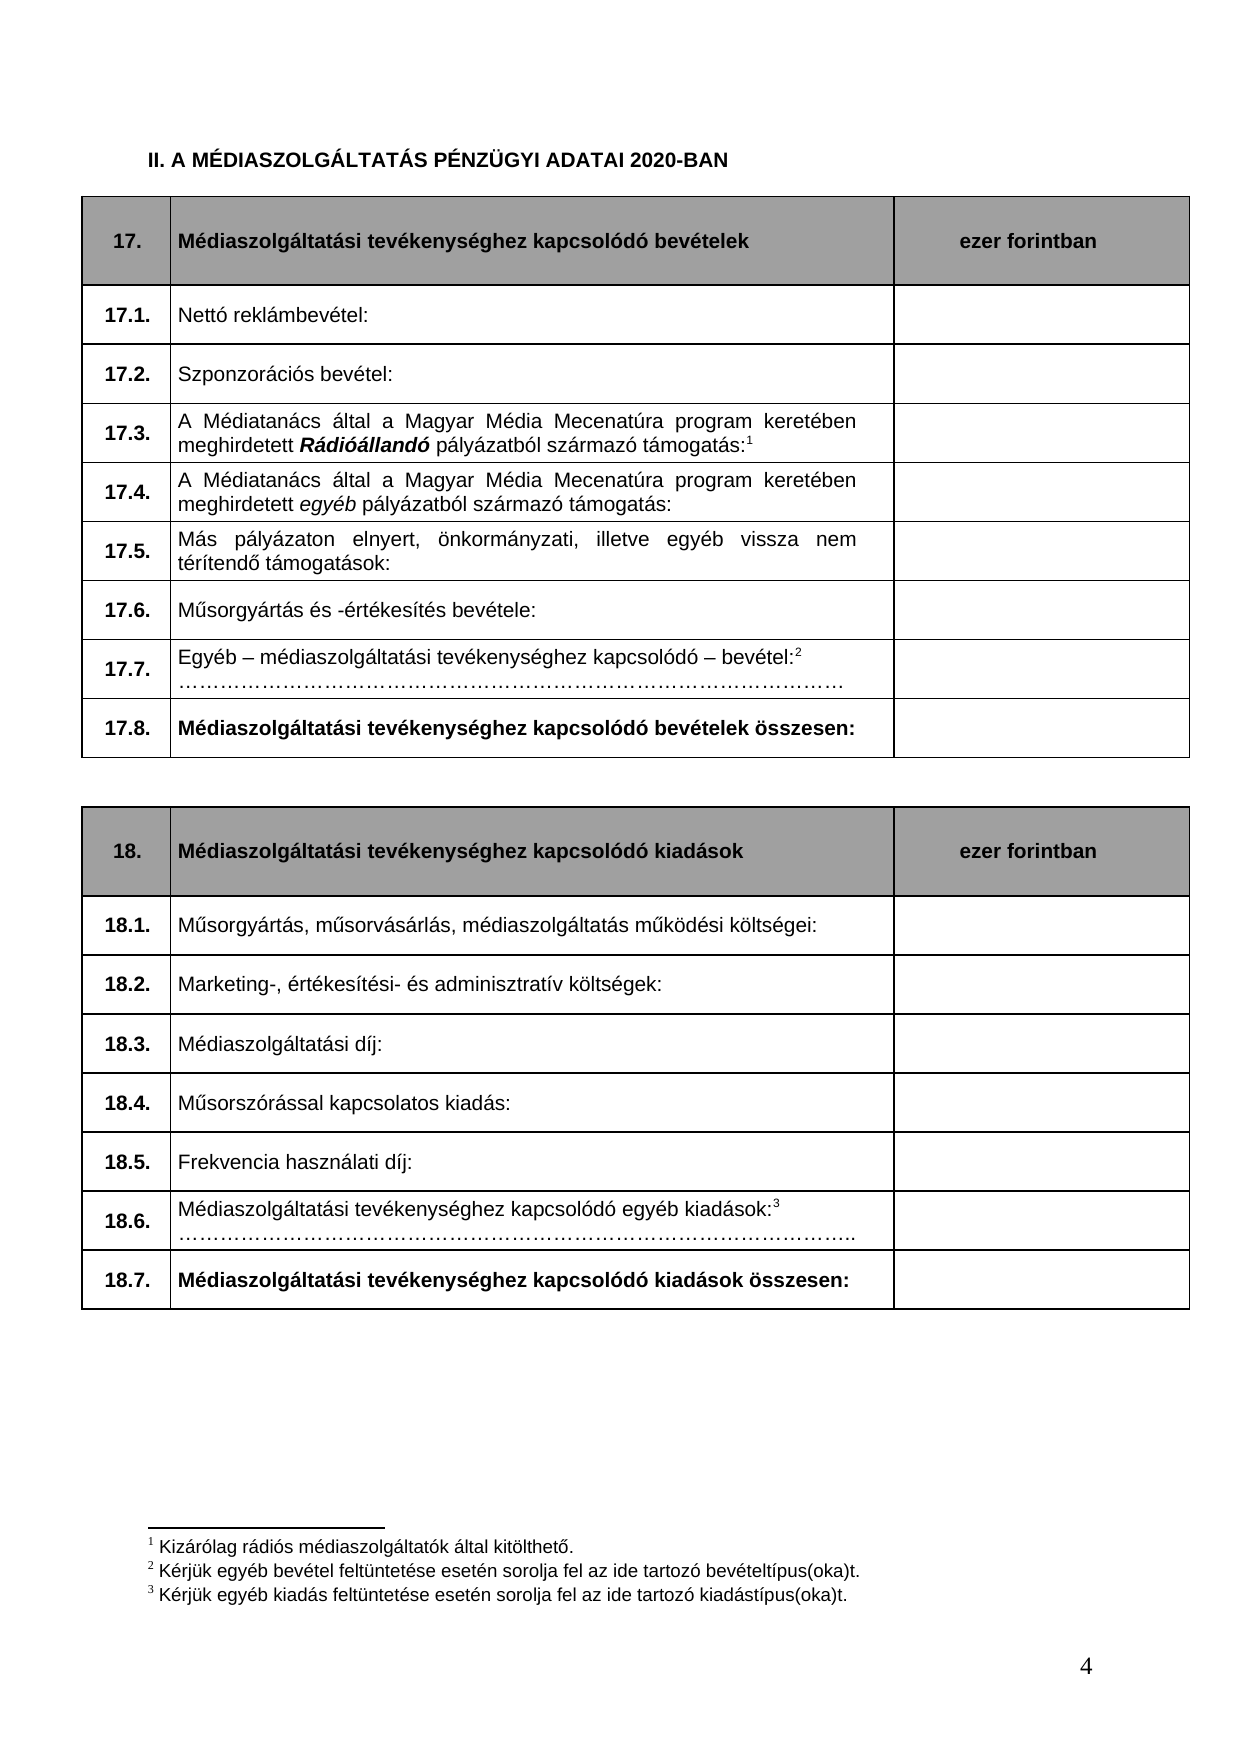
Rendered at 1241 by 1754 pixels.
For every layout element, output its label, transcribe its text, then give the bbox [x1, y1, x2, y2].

table_cell Műsorszórással kapcsolatos kiadás: [171, 1074, 893, 1131]
table_header Médiaszolgáltatási tevékenységhez kapcsolódó kiadások [171, 808, 893, 895]
table_header ezer forintban [895, 197, 1189, 284]
table_header 17. [83, 197, 170, 284]
table_cell [895, 640, 1189, 698]
table_cell [895, 286, 1189, 343]
table_cell Szponzorációs bevétel: [171, 345, 893, 402]
table_header 18. [83, 808, 170, 895]
table_cell Nettó reklámbevétel: [171, 286, 893, 343]
table_cell 18.4. [83, 1074, 170, 1131]
table_cell 17.5. [83, 522, 170, 579]
table_header Médiaszolgáltatási tevékenységhez kapcsolódó bevételek [171, 197, 893, 284]
table_cell [895, 956, 1189, 1013]
table_cell [895, 1015, 1189, 1072]
table_cell 18.2. [83, 956, 170, 1013]
table_cell [895, 404, 1189, 461]
text II. A MÉDIASZOLGÁLTATÁS PÉNZÜGYI ADATAI 2020-BAN [148, 148, 1063, 172]
table_cell [895, 1133, 1189, 1190]
table_cell 17.7. [83, 640, 170, 698]
table_cell Egyéb – médiaszolgáltatási tevékenységhez kapcsolódó – bevétel: …………………………………………………………………………………… [171, 640, 893, 698]
table_cell [895, 463, 1189, 521]
table_cell [895, 1251, 1189, 1308]
table_cell Médiaszolgáltatási tevékenységhez kapcsolódó bevételek összesen: [171, 699, 893, 757]
table_cell 17.2. [83, 345, 170, 402]
table_cell 17.4. [83, 463, 170, 521]
table_cell Más pályázaton elnyert, önkormányzati, illetve egyéb vissza nem térítendő támogatások: [171, 522, 893, 579]
table_cell 17.8. [83, 699, 170, 757]
table_cell 18.6. [83, 1192, 170, 1249]
table_cell Műsorgyártás és -értékesítés bevétele: [171, 581, 893, 639]
table_cell 17.3. [83, 404, 170, 461]
table_cell [895, 345, 1189, 402]
table_cell A Médiatanács által a Magyar Média Mecenatúra program keretében meghirdetett Rádióállandó pályázatból származó támogatás: [171, 404, 893, 461]
table_cell Frekvencia használati díj: [171, 1133, 893, 1190]
table_header ezer forintban [895, 808, 1189, 895]
table_cell [895, 1192, 1189, 1249]
table_cell [895, 699, 1189, 757]
table_cell 18.1. [83, 897, 170, 954]
table_cell 18.3. [83, 1015, 170, 1072]
table_cell [895, 897, 1189, 954]
table_cell 18.5. [83, 1133, 170, 1190]
table_cell 17.6. [83, 581, 170, 639]
table_cell Médiaszolgáltatási tevékenységhez kapcsolódó kiadások összesen: [171, 1251, 893, 1308]
table_cell 17.1. [83, 286, 170, 343]
table_cell Médiaszolgáltatási díj: [171, 1015, 893, 1072]
table_cell A Médiatanács által a Magyar Média Mecenatúra program keretében meghirdetett egyéb pályázatból származó támogatás: [171, 463, 893, 521]
table_cell [895, 522, 1189, 579]
table_cell 18.7. [83, 1251, 170, 1308]
table_cell [895, 581, 1189, 639]
table_cell Marketing-, értékesítési- és adminisztratív költségek: [171, 956, 893, 1013]
table_cell Médiaszolgáltatási tevékenységhez kapcsolódó egyéb kiadások: …………………………………………………………………………………….. [171, 1192, 893, 1249]
table_cell Műsorgyártás, műsorvásárlás, médiaszolgáltatás működési költségei: [171, 897, 893, 954]
table_cell [895, 1074, 1189, 1131]
